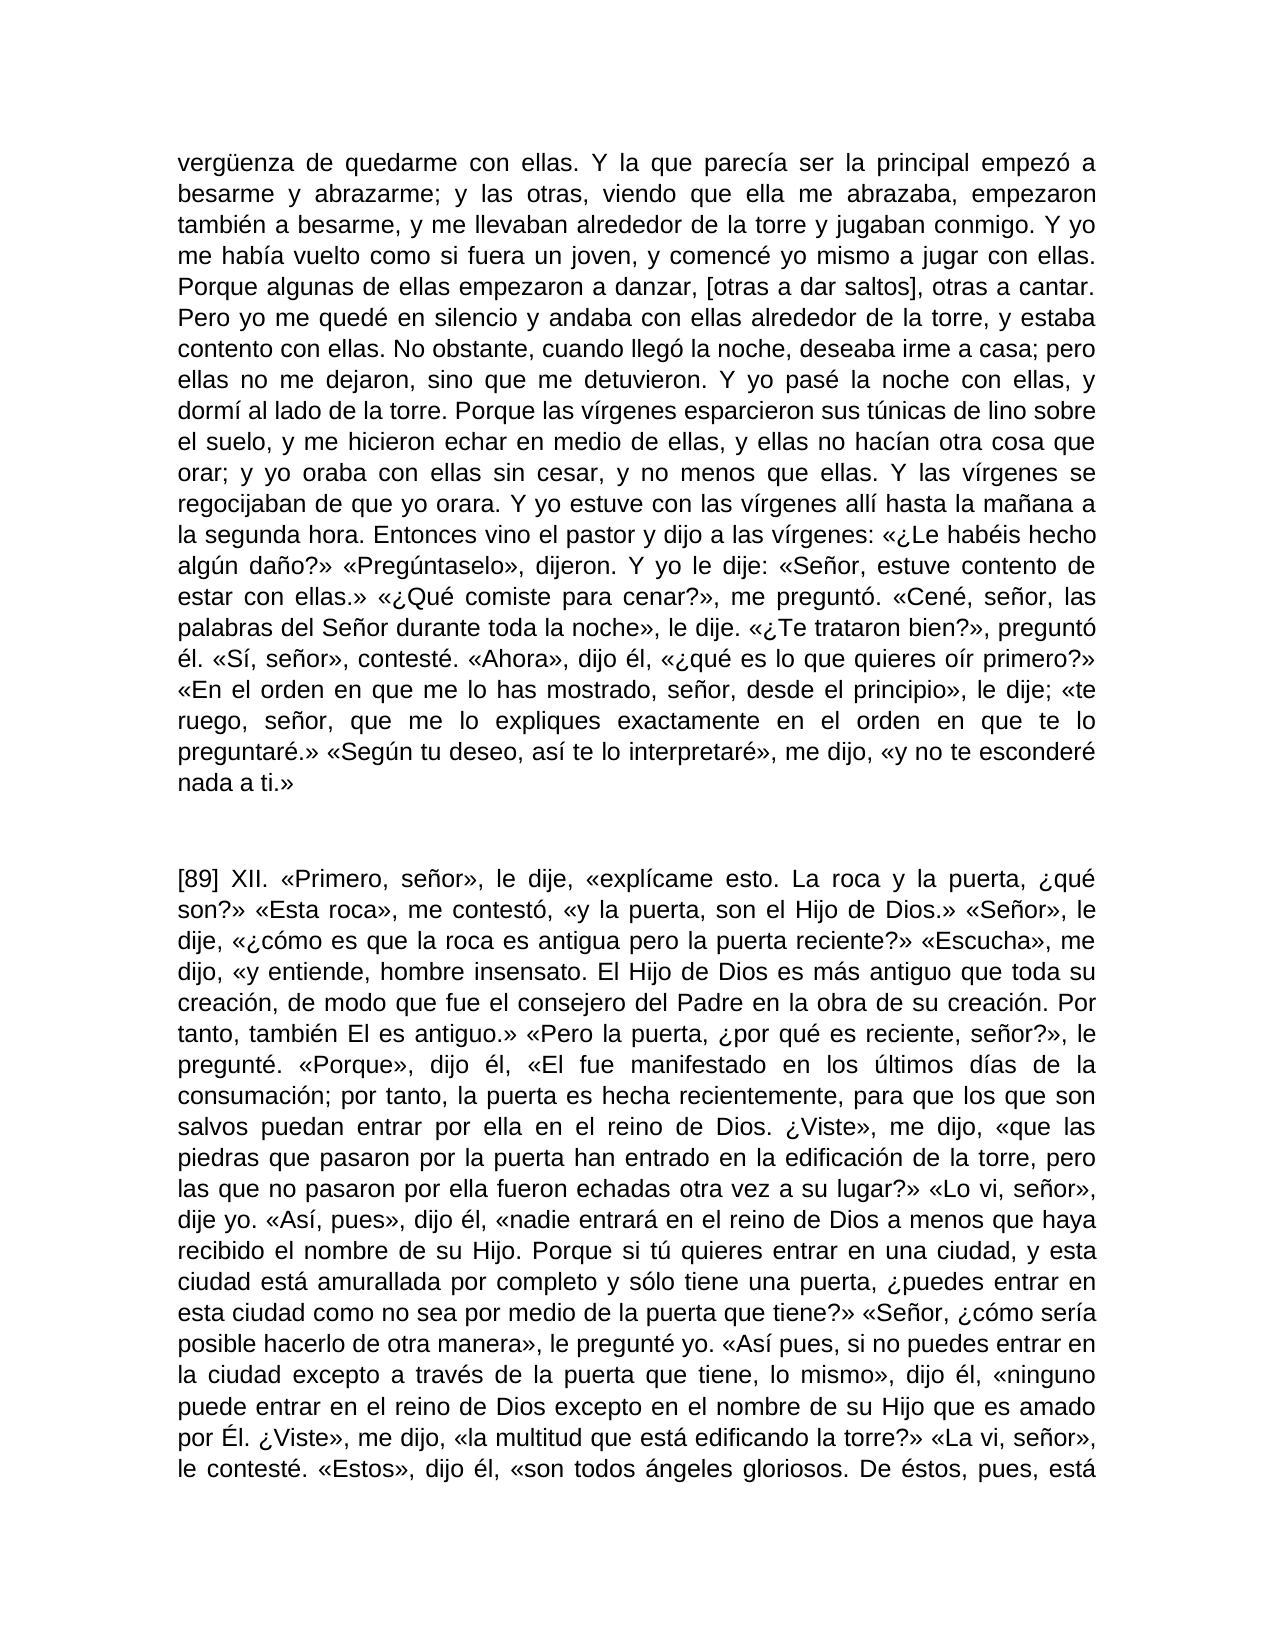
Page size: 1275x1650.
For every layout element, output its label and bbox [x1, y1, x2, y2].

text [177, 864, 1098, 1482]
text [177, 148, 1098, 797]
